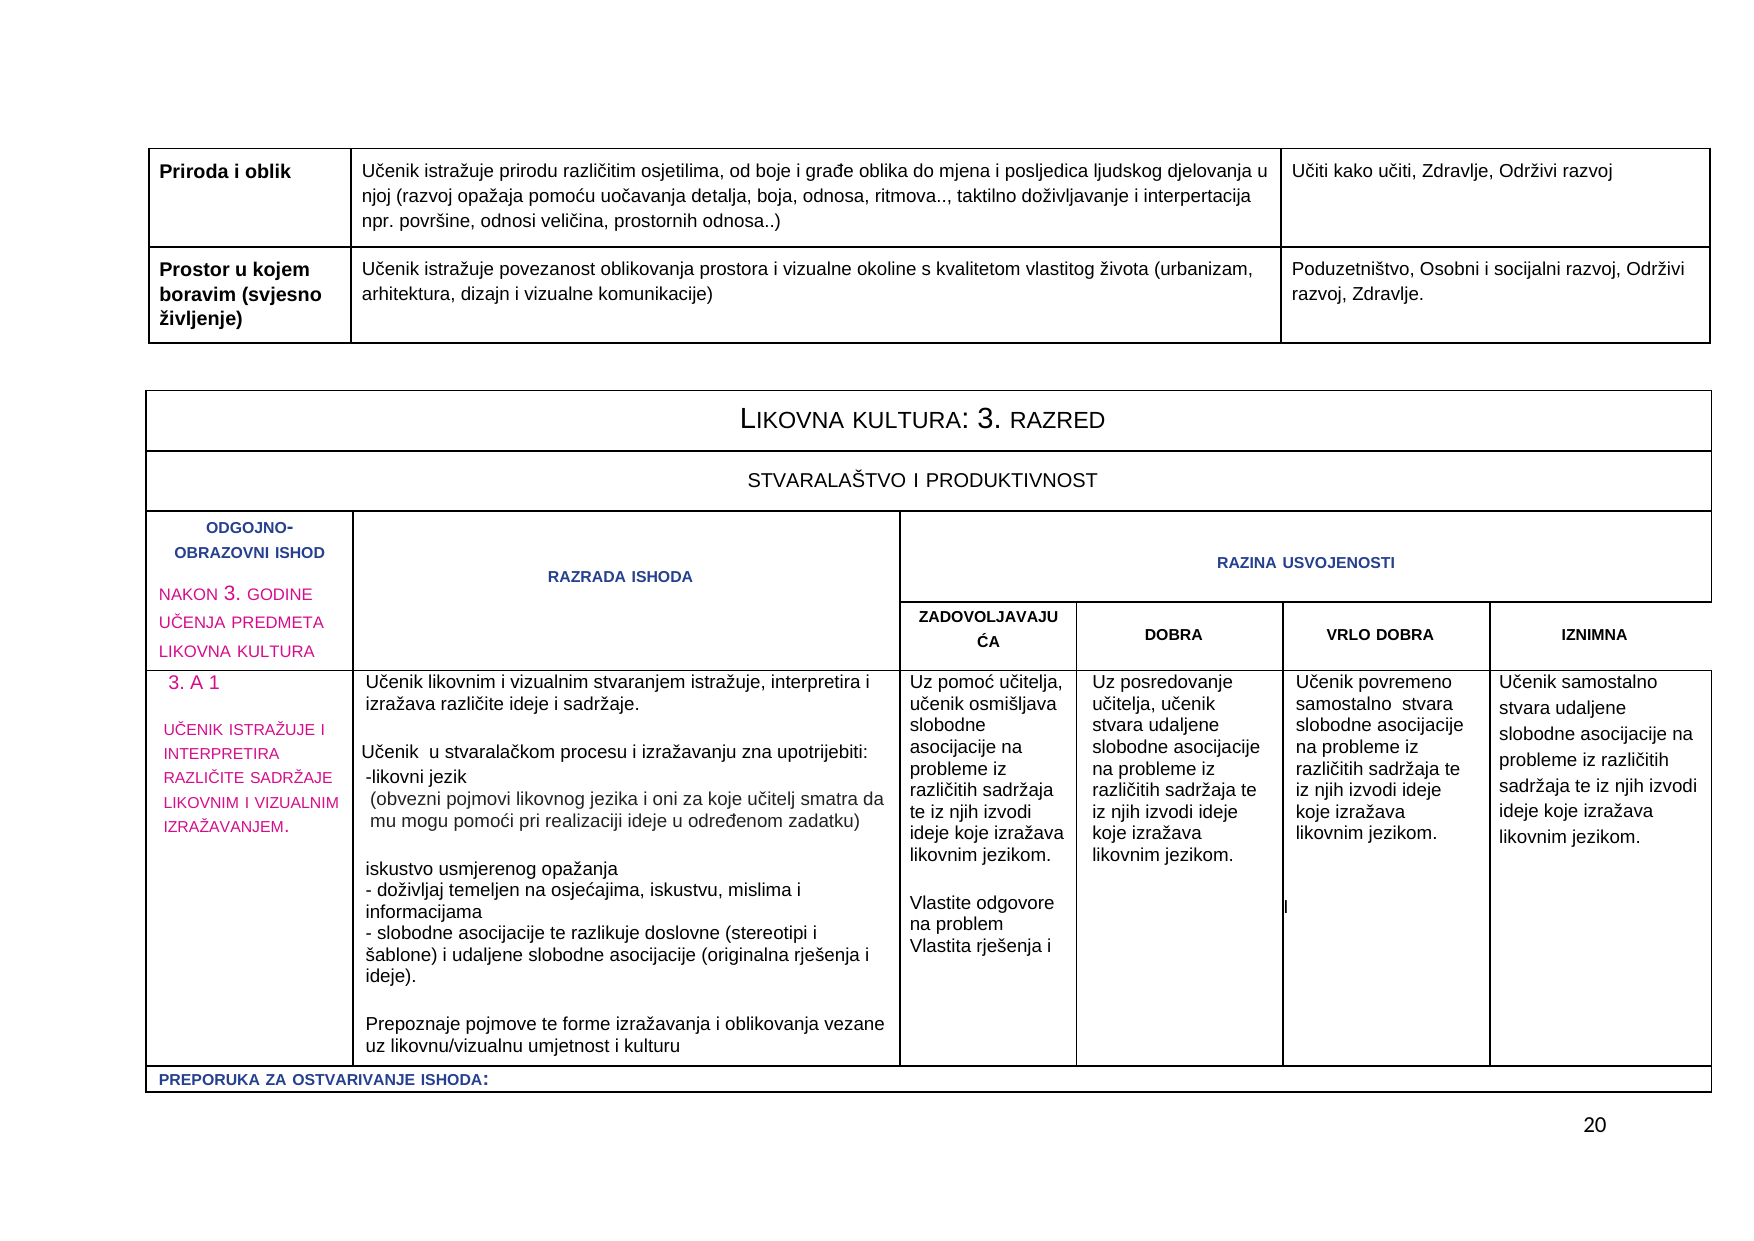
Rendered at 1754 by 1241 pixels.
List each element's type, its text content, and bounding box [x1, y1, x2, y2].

table_cell 3. A 1 učenik istražuje i interpretira različite sadržaje likovnim i vizualnim izražavanjem. [147, 671, 352, 1065]
table_cell dobra [1077, 603, 1282, 669]
table_cell razrada ishoda [354, 512, 899, 669]
table_cell Poduzetništvo, Osobni i socijalni razvoj, Održivi razvoj, Zdravlje. [1282, 248, 1709, 342]
table_cell razina usvojenosti [901, 512, 1711, 601]
table_cell Uz posredovanje učitelja, učenik stvara udaljene slobodne asocijacije na probleme iz različitih sadržaja te iz njih izvodi ideje koje izražava likovnim jezikom. [1077, 671, 1282, 1065]
table_cell odgojno-obrazovni ishod nakon 3. godine učenja predmeta likovna kultura [147, 512, 352, 669]
table_cell Prostor u kojem boravim (svjesno življenje) [150, 248, 350, 342]
table_cell iznimna [1491, 603, 1711, 669]
table_cell Uz pomoć učitelja, učenik osmišljava slobodne asocijacije na probleme iz različitih sadržaja te iz njih izvodi ideje koje izražava likovnim jezikom. Vlastite odgovore na problem Vlastita rješenja i [901, 671, 1076, 1065]
table_cell Učenik likovnim i vizualnim stvaranjem istražuje, interpretira i izražava različite ideje i sadržaje. Učenik u stvaralačkom procesu i izražavanju zna upotrijebiti: -likovni jezik (obvezni pojmovi likovnog jezika i oni za koje učitelj smatra da mu mogu pomoći pri realizaciji ideje u određenom zadatku) iskustvo usmjerenog opažanja - doživljaj temeljen na osjećajima, iskustvu, mislima i informacijama - slobodne asocijacije te razlikuje doslovne (stereotipi i šablone) i udaljene slobodne asocijacije (originalna rješenja i ideje). Prepoznaje pojmove te forme izražavanja i oblikovanja vezane uz likovnu/vizualnu umjetnost i kulturu [354, 671, 899, 1065]
table_header Likovna kultura: 3. razred [147, 391, 1711, 450]
table_cell stvaralaštvo i produktivnost [147, 452, 1711, 510]
table_cell Učenik samostalno stvara udaljene slobodne asocijacije na probleme iz različitih sadržaja te iz njih izvodi ideje koje izražava likovnim jezikom. [1491, 671, 1711, 1065]
table_cell Učenik istražuje povezanost oblikovanja prostora i vizualne okoline s kvalitetom vlastitog života (urbanizam, arhitektura, dizajn i vizualne komunikacije) [352, 248, 1280, 342]
table_cell Učenik povremeno samostalno stvara slobodne asocijacije na probleme iz različitih sadržaja te iz njih izvodi ideje koje izražava likovnim jezikom. I [1284, 671, 1489, 1065]
table_cell zadovoljavajuća [901, 603, 1076, 669]
table_cell Učenik istražuje prirodu različitim osjetilima, od boje i građe oblika do mjena i posljedica ljudskog djelovanja u njoj (razvoj opažaja pomoću uočavanja detalja, boja, odnosa, ritmova.., taktilno doživljavanje i interpertacija npr. površine, odnosi veličina, prostornih odnosa..) [352, 149, 1280, 246]
table_cell vrlo dobra [1284, 603, 1489, 669]
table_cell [147, 1067, 1711, 1091]
table_cell Učiti kako učiti, Zdravlje, Održivi razvoj [1282, 149, 1709, 246]
table_cell Priroda i oblik [150, 149, 350, 246]
